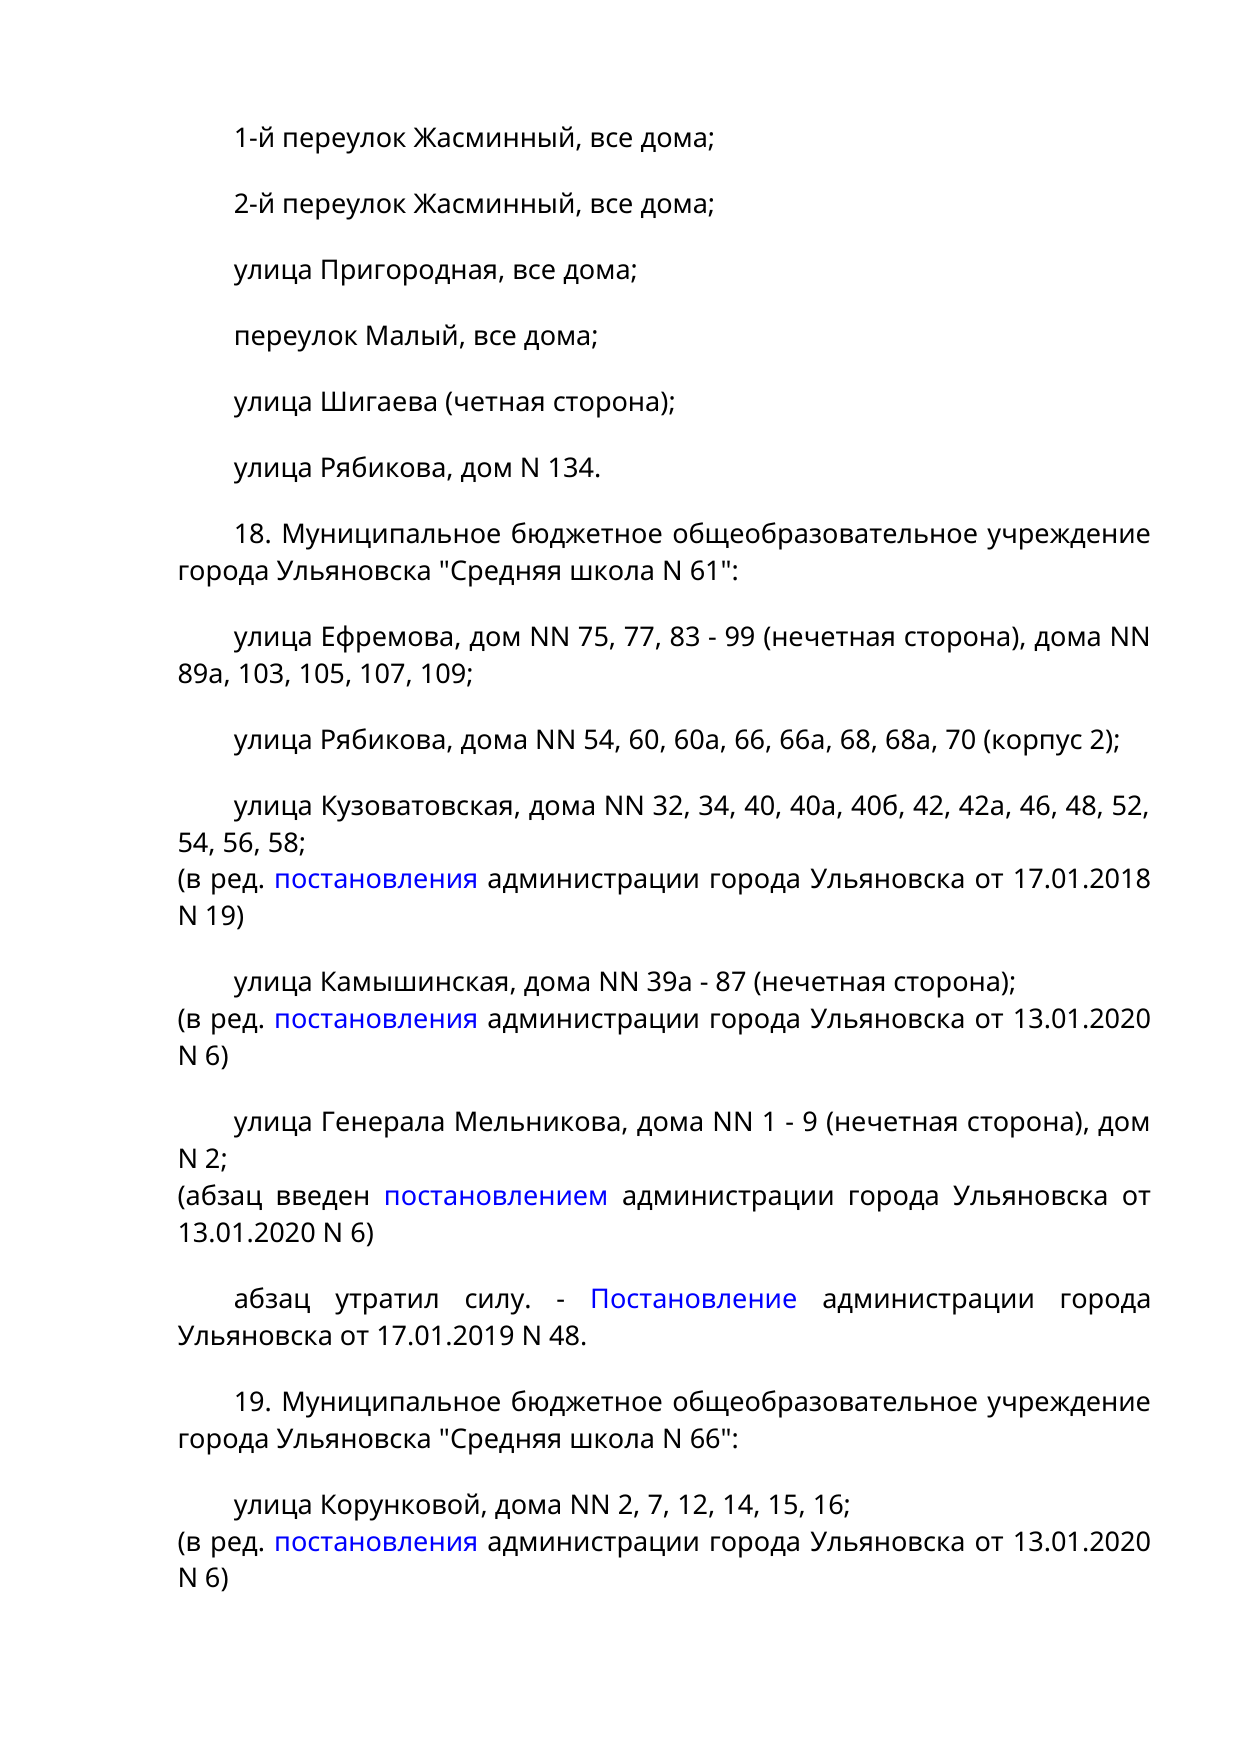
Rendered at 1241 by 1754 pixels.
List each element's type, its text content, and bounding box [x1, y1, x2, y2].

text улица Рябикова, дома NN 54, 60, 60а, 66, 66а, 68, 68а, 70 (корпус 2); [177, 720, 1152, 757]
text улица Генерала Мельникова, дома NN 1 - 9 (нечетная сторона), дом N 2; [177, 1103, 1152, 1176]
text улица Пригородная, все дома; [177, 250, 1152, 287]
text улица Шигаева (четная сторона); [177, 382, 1152, 419]
text улица Рябикова, дом N 134. [177, 448, 1152, 485]
text 18. Муниципальное бюджетное общеобразовательное учреждение города Ульяновска "Средняя школа N 61": [177, 514, 1152, 588]
text улица Ефремова, дом NN 75, 77, 83 - 99 (нечетная сторона), дома NN 89а, 103, 105, 107, 109; [177, 617, 1152, 691]
text (в ред. постановления администрации города Ульяновска от 13.01.2020 N 6) [177, 1522, 1152, 1596]
text 1-й переулок Жасминный, все дома; [177, 118, 1152, 155]
text улица Корунковой, дома NN 2, 7, 12, 14, 15, 16; [177, 1485, 1152, 1522]
text (абзац введен постановлением администрации города Ульяновска от 13.01.2020 N 6) [177, 1176, 1152, 1250]
text 19. Муниципальное бюджетное общеобразовательное учреждение города Ульяновска "Средняя школа N 66": [177, 1382, 1152, 1456]
text улица Кузоватовская, дома NN 32, 34, 40, 40а, 40б, 42, 42а, 46, 48, 52, 54, 56, 58; [177, 786, 1152, 860]
text улица Камышинская, дома NN 39а - 87 (нечетная сторона); [177, 963, 1152, 1000]
text переулок Малый, все дома; [177, 316, 1152, 353]
text (в ред. постановления администрации города Ульяновска от 13.01.2020 N 6) [177, 1000, 1152, 1073]
text 2-й переулок Жасминный, все дома; [177, 184, 1152, 221]
text абзац утратил силу. - Постановление администрации города Ульяновска от 17.01.2019 N 48. [177, 1279, 1152, 1353]
text (в ред. постановления администрации города Ульяновска от 17.01.2018 N 19) [177, 860, 1152, 934]
